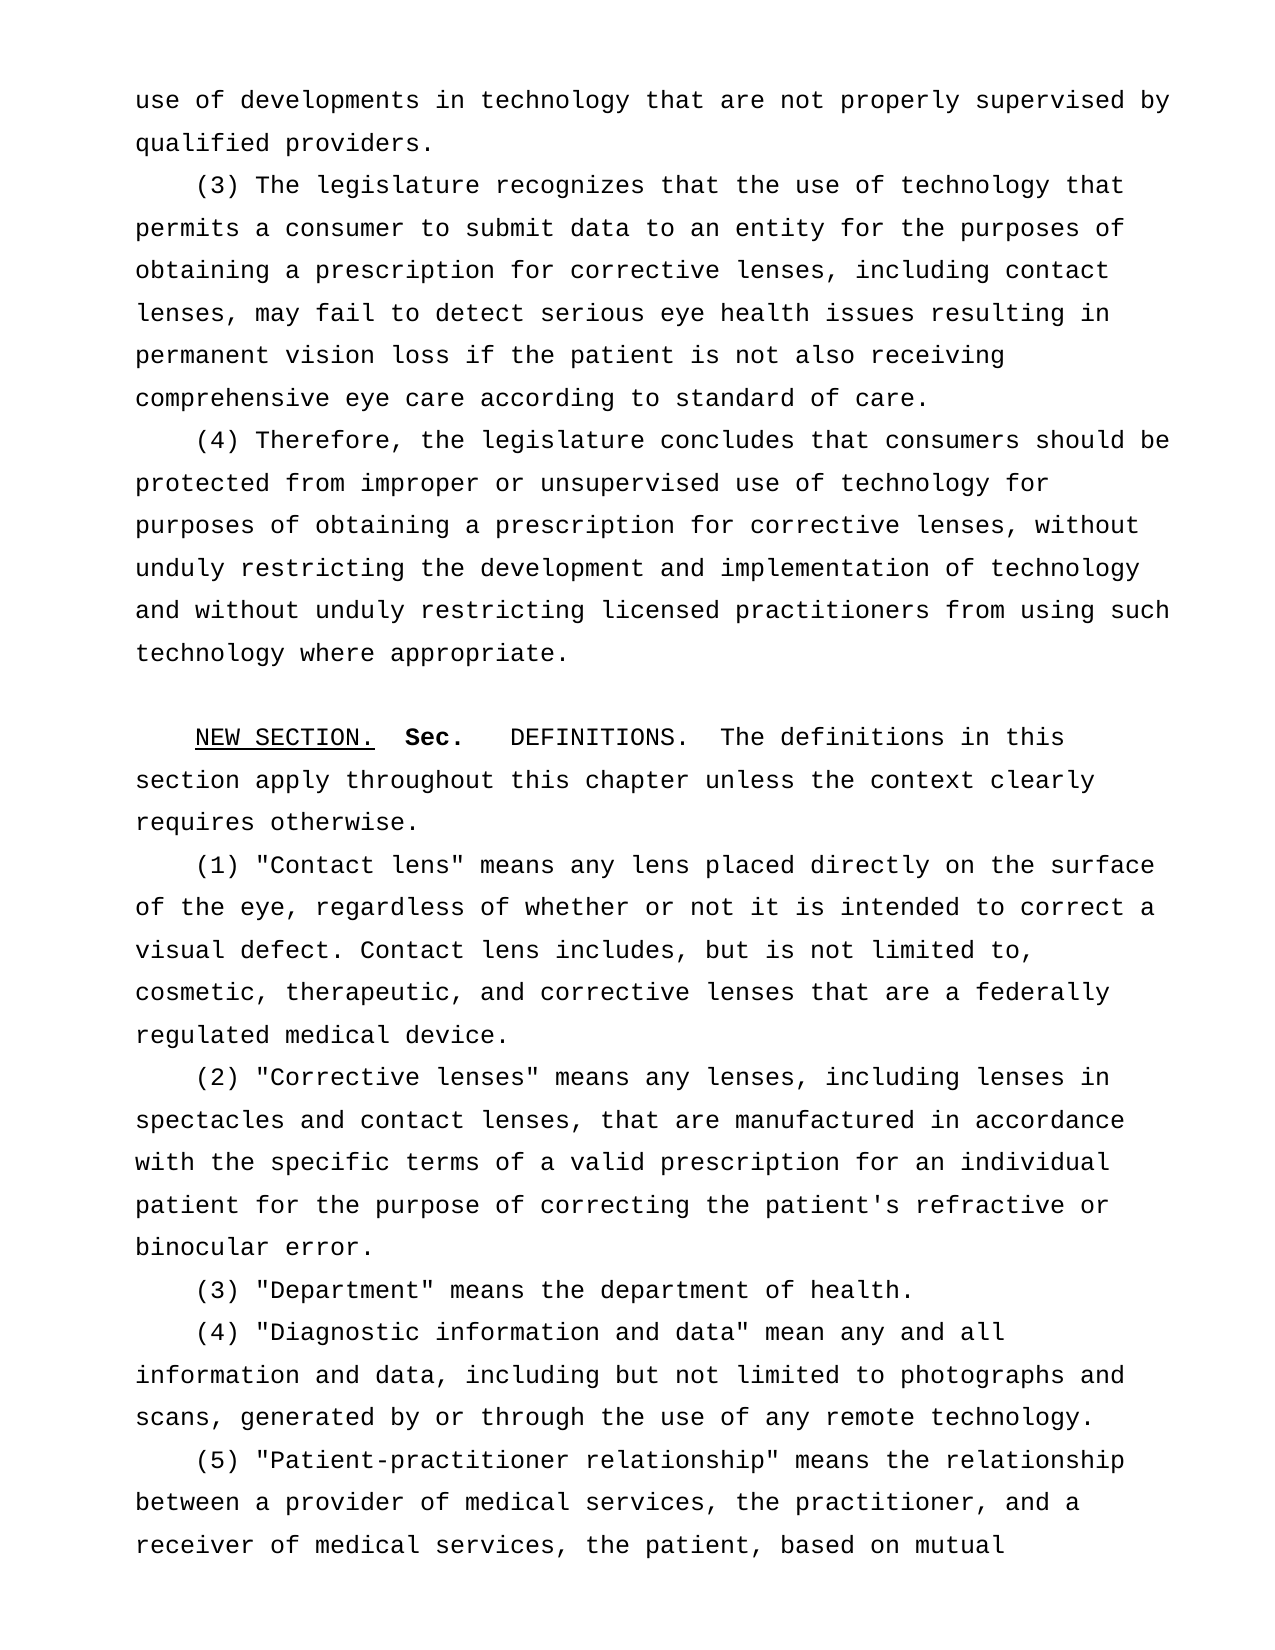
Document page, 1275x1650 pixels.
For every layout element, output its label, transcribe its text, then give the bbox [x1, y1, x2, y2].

text (4) Therefore, the legislature concludes that consumers should be protected from improper or unsupervised use of technology for purposes of obtaining a prescription for corrective lenses, without unduly restricting the development and implementation of technology and without unduly restricting licensed practitioners from using such technology where appropriate. [135, 415, 1170, 670]
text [135, 75, 1170, 160]
text NEW SECTION. Sec. DEFINITIONS. The definitions in this section apply throughout this chapter unless the context clearly requires otherwise. [135, 712, 1170, 839]
text (3) The legislature recognizes that the use of technology that permits a consumer to submit data to an entity for the purposes of obtaining a prescription for corrective lenses, including contact lenses, may fail to detect serious eye health issues resulting in permanent vision loss if the patient is not also receiving comprehensive eye care according to standard of care. [135, 160, 1170, 415]
text (3) "Department" means the department of health. [135, 1264, 1170, 1307]
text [135, 1434, 1170, 1562]
text (4) "Diagnostic information and data" mean any and all information and data, including but not limited to photographs and scans, generated by or through the use of any remote technology. [135, 1307, 1170, 1434]
text (1) "Contact lens" means any lens placed directly on the surface of the eye, regardless of whether or not it is intended to correct a visual defect. Contact lens includes, but is not limited to, cosmetic, therapeutic, and corrective lenses that are a federally regulated medical device. [135, 839, 1170, 1052]
text (2) "Corrective lenses" means any lenses, including lenses in spectacles and contact lenses, that are manufactured in accordance with the specific terms of a valid prescription for an individual patient for the purpose of correcting the patient's refractive or binocular error. [135, 1052, 1170, 1264]
